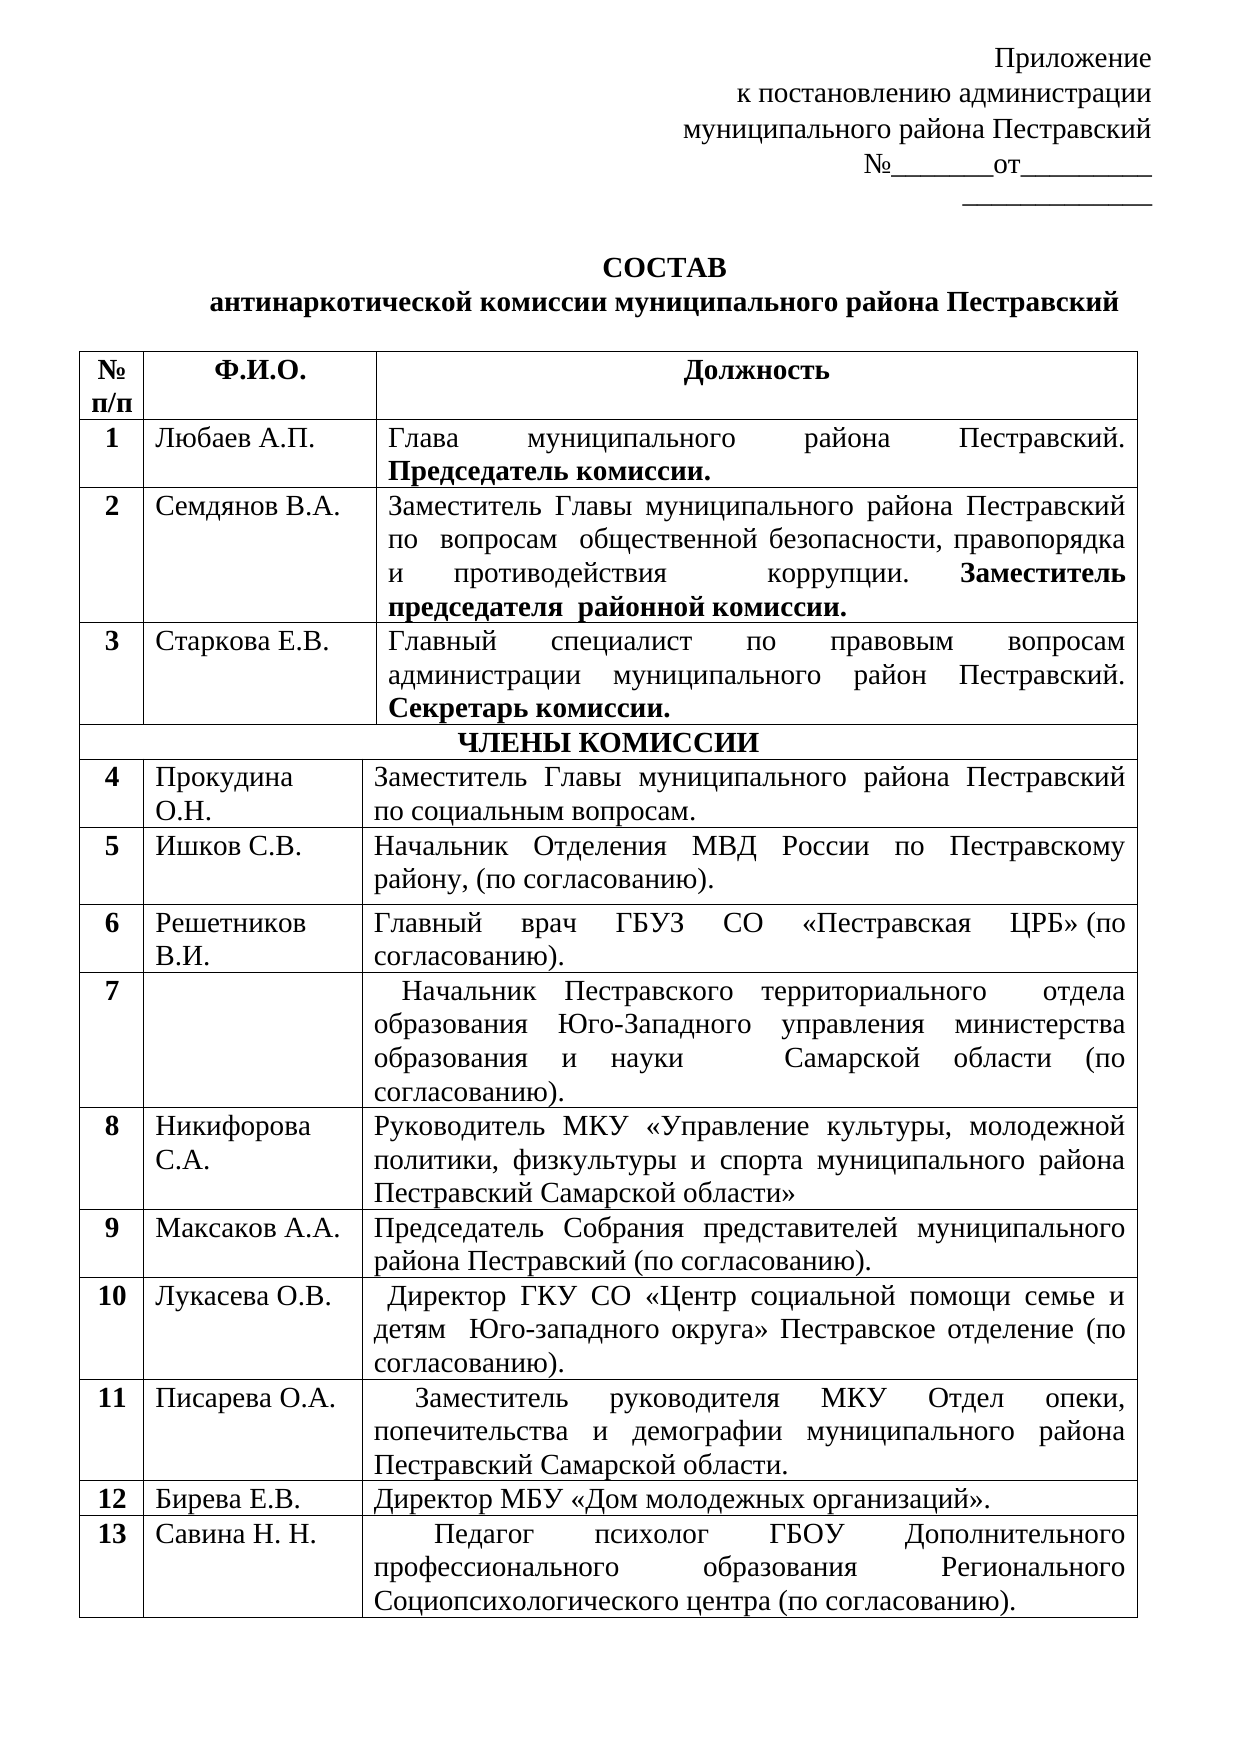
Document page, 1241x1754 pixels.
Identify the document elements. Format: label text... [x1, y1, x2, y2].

table_cell Никифорова С.А. [144, 1108, 362, 1209]
table_cell Начальник Пестравского территориального отдела образования Юго-Западного управления министерства образования и науки Самарской области (по согласованию). [363, 973, 1137, 1107]
table_cell 3 [80, 623, 143, 724]
table_header Ф.И.О. [144, 352, 376, 419]
table_cell Заместитель Главы муниципального района Пестравский по вопросам общественной безопасности, правопорядка и противодействия коррупции. Заместитель председателя районной комиссии. [377, 488, 1137, 622]
text Приложение [728, 44, 1152, 73]
table_cell Начальник Отделения МВД России по Пестравскому району, (по согласованию). [363, 828, 1137, 904]
table_cell Председатель Собрания представителей муниципального района Пестравский (по согласованию). [363, 1210, 1137, 1277]
text антинаркотической комиссии муниципального района Пестравский [177, 284, 1152, 317]
table_cell Любаев А.П. [144, 420, 376, 487]
table_cell 13 [80, 1516, 143, 1617]
table_cell Савина Н. Н. [144, 1516, 362, 1617]
table_cell Глава муниципального района Пестравский. Председатель комиссии. [377, 420, 1137, 487]
table_header Должность [377, 352, 1137, 419]
table_cell [144, 973, 362, 1107]
table_cell Заместитель Главы муниципального района Пестравский по социальным вопросам. [638, 760, 1137, 827]
table_cell Максаков А.А. [144, 1210, 362, 1277]
table_cell 9 [80, 1210, 143, 1277]
table_cell 2 [80, 488, 143, 622]
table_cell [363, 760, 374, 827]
text СОСТАВ [177, 250, 1152, 284]
text №_______от______________________ [177, 151, 1152, 208]
table_cell Писарева О.А. [144, 1380, 362, 1480]
table_cell 1 [80, 420, 143, 487]
table_cell Директор ГКУ СО «Центр социальной помощи семье и детям Юго-западного округа» Пестравское отделение (по согласованию). [363, 1278, 1137, 1379]
table_cell Педагог психолог ГБОУ Дополнительного профессионального образования Регионального Социопсихологического центра (по согласованию). [363, 1516, 1137, 1617]
text к постановлению администрации [177, 80, 1152, 109]
table_cell Заместитель руководителя МКУ Отдел опеки, попечительства и демографии муниципального района Пестравский Самарской области. [363, 1380, 1137, 1480]
table_cell 5 [80, 828, 143, 904]
table_cell Бирева Е.В. [144, 1481, 362, 1515]
table_cell Прокудина О.Н. [212, 760, 362, 827]
table_cell Главный специалист по правовым вопросам администрации муниципального район Пестравский. Секретарь комиссии. [377, 623, 1137, 724]
table_cell ЧЛЕНЫ КОМИССИИ [80, 725, 1137, 758]
table_header № п/п [80, 352, 143, 419]
table_cell Ишков С.В. [144, 828, 362, 904]
table_cell Решетников В.И. [144, 905, 362, 972]
table_cell 11 [80, 1380, 143, 1480]
table_cell 7 [80, 973, 143, 1107]
table_cell Директор МБУ «Дом молодежных организаций». [363, 1481, 1137, 1515]
table_cell Главный врач ГБУЗ СО «Пестравская ЦРБ» (по согласованию). [363, 905, 1137, 972]
text муниципального района Пестравский [177, 115, 1152, 144]
table_cell 8 [80, 1108, 143, 1209]
table_cell Семдянов В.А. [144, 488, 376, 622]
table_cell 10 [80, 1278, 143, 1379]
table_cell Лукасева О.В. [144, 1278, 362, 1379]
table_cell 12 [80, 1481, 143, 1515]
table_cell Старкова Е.В. [144, 623, 376, 724]
table_cell Руководитель МКУ «Управление культуры, молодежной политики, физкультуры и спорта муниципального района Пестравский Самарской области» [363, 1108, 1137, 1209]
table_cell 6 [80, 905, 143, 972]
table_cell 4 [80, 760, 143, 827]
